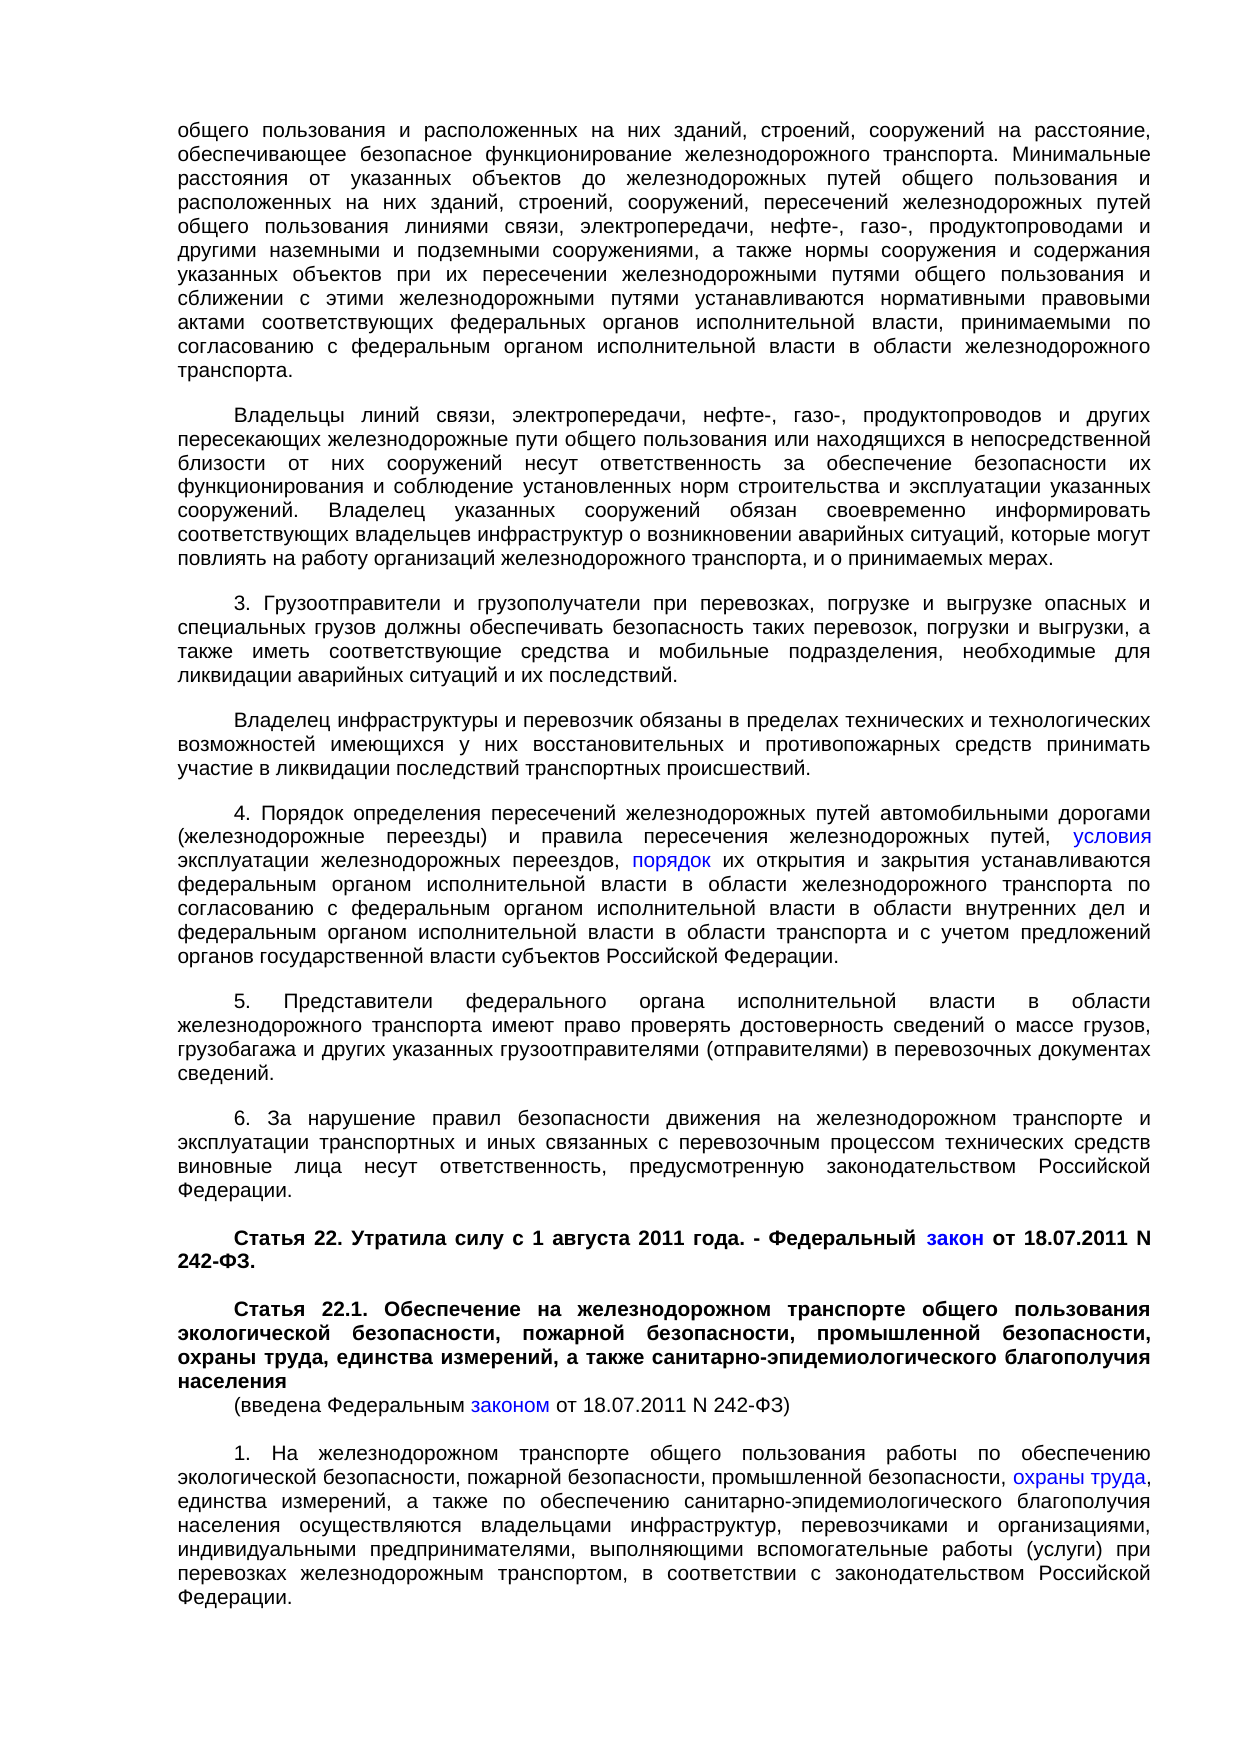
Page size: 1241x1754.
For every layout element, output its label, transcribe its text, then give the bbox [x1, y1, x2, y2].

text 3. Грузоотправители и грузополучатели при перевозках, погрузке и выгрузке опасных и специальных грузов должны обеспечивать безопасность таких перевозок, погрузки и выгрузки, а также иметь соответствующие средства и мобильные подразделения, необходимые для ликвидации аварийных ситуаций и их последствий. [177, 591, 1152, 687]
text Владельцы линий связи, электропередачи, нефте-, газо-, продуктопроводов и других пересекающих железнодорожные пути общего пользования или находящихся в непосредственной близости от них сооружений несут ответственность за обеспечение безопасности их функционирования и соблюдение установленных норм строительства и эксплуатации указанных сооружений. Владелец указанных сооружений обязан своевременно информировать соответствующих владельцев инфраструктур о возникновении аварийных ситуаций, которые могут повлиять на работу организаций железнодорожного транспорта, и о принимаемых мерах. [177, 402, 1152, 570]
title Статья 22.1. Обеспечение на железнодорожном транспорте общего пользования экологической безопасности, пожарной безопасности, промышленной безопасности, охраны труда, единства измерений, а также санитарно-эпидемиологического благополучия населения [177, 1297, 1152, 1393]
text 4. Порядок определения пересечений железнодорожных путей автомобильными дорогами (железнодорожные переезды) и правила пересечения железнодорожных путей, условия эксплуатации железнодорожных переездов, порядок их открытия и закрытия устанавливаются федеральным органом исполнительной власти в области железнодорожного транспорта по согласованию с федеральным органом исполнительной власти в области внутренних дел и федеральным органом исполнительной власти в области транспорта и с учетом предложений органов государственной власти субъектов Российской Федерации. [177, 800, 1152, 968]
text 1. На железнодорожном транспорте общего пользования работы по обеспечению экологической безопасности, пожарной безопасности, промышленной безопасности, охраны труда, единства измерений, а также по обеспечению санитарно-эпидемиологического благополучия населения осуществляются владельцами инфраструктур, перевозчиками и организациями, индивидуальными предпринимателями, выполняющими вспомогательные работы (услуги) при перевозках железнодорожным транспортом, в соответствии с законодательством Российской Федерации. [177, 1441, 1152, 1609]
text (введена Федеральным законом от 18.07.2011 N 242-ФЗ) [177, 1393, 1152, 1417]
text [177, 118, 1152, 382]
title Статья 22. Утратила силу с 1 августа 2011 года. - Федеральный закон от 18.07.2011 N 242-ФЗ. [177, 1225, 1152, 1273]
text 5. Представители федерального органа исполнительной власти в области железнодорожного транспорта имеют право проверять достоверность сведений о массе грузов, грузобагажа и других указанных грузоотправителями (отправителями) в перевозочных документах сведений. [177, 989, 1152, 1085]
text Владелец инфраструктуры и перевозчик обязаны в пределах технических и технологических возможностей имеющихся у них восстановительных и противопожарных средств принимать участие в ликвидации последствий транспортных происшествий. [177, 708, 1152, 779]
text 6. За нарушение правил безопасности движения на железнодорожном транспорте и эксплуатации транспортных и иных связанных с перевозочным процессом технических средств виновные лица несут ответственность, предусмотренную законодательством Российской Федерации. [177, 1106, 1152, 1201]
